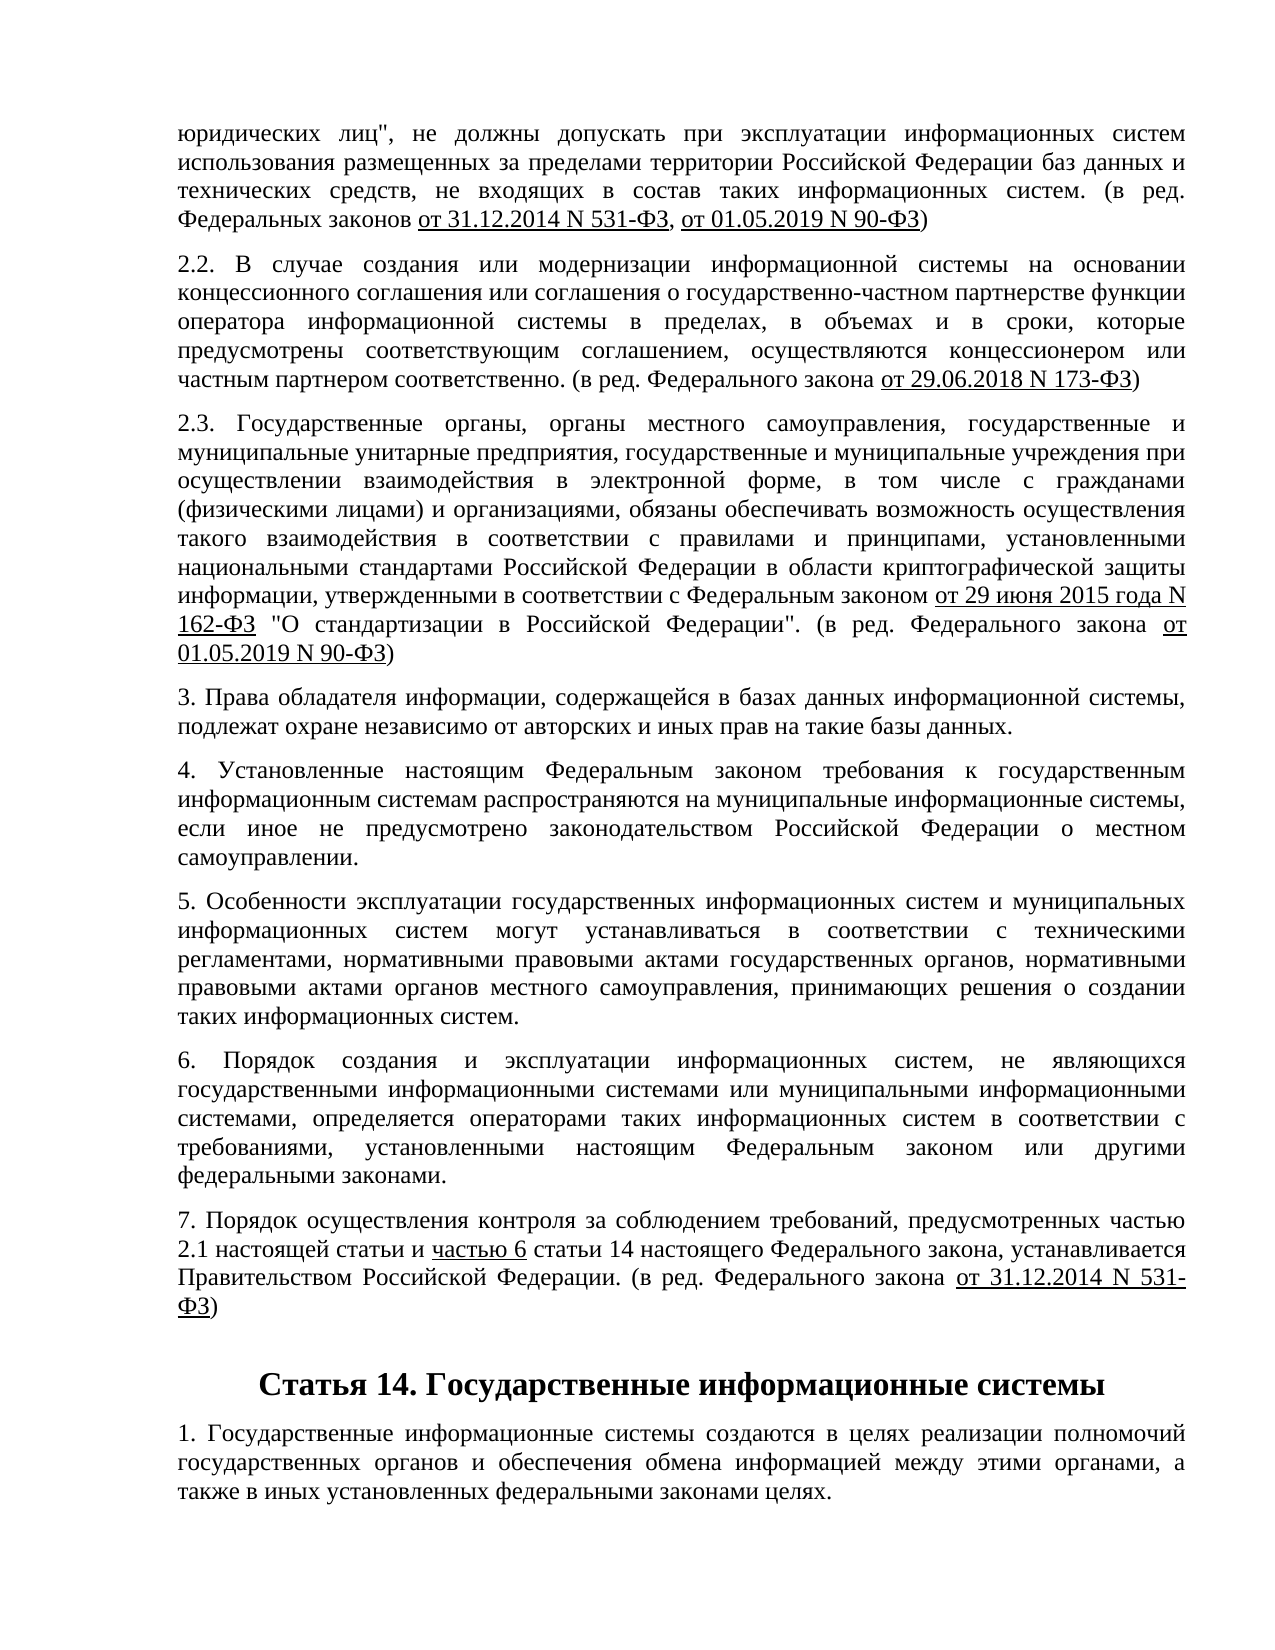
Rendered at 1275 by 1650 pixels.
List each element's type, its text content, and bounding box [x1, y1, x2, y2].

text 1. Государственные информационные системы создаются в целях реализации полномочий государственных органов и обеспечения обмена информацией между этими органами, а также в иных установленных федеральными законами целях. [177, 1418, 1186, 1504]
text 7. Порядок осуществления контроля за соблюдением требований, предусмотренных частью 2.1 настоящей статьи и частью 6 статьи 14 настоящего Федерального закона, устанавливается Правительством Российской Федерации. (в ред. Федерального закона от 31.12.2014 N 531-ФЗ) [177, 1205, 1186, 1320]
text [177, 118, 1186, 233]
text 2.2. В случае создания или модернизации информационной системы на основании концессионного соглашения или соглашения о государственно-частном партнерстве функции оператора информационной системы в пределах, в объемах и в сроки, которые предусмотрены соответствующим соглашением, осуществляются концессионером или частным партнером соответственно. (в ред. Федерального закона от 29.06.2018 N 173-ФЗ) [177, 249, 1186, 392]
text Статья 14. Государственные информационные системы [177, 1364, 1186, 1403]
text 5. Особенности эксплуатации государственных информационных систем и муниципальных информационных систем могут устанавливаться в соответствии с техническими регламентами, нормативными правовыми актами государственных органов, нормативными правовыми актами органов местного самоуправления, принимающих решения о создании таких информационных систем. [177, 886, 1186, 1030]
text 2.3. Государственные органы, органы местного самоуправления, государственные и муниципальные унитарные предприятия, государственные и муниципальные учреждения при осуществлении взаимодействия в электронной форме, в том числе с гражданами (физическими лицами) и организациями, обязаны обеспечивать возможность осуществления такого взаимодействия в соответствии с правилами и принципами, установленными национальными стандартами Российской Федерации в области криптографической защиты информации, утвержденными в соответствии с Федеральным законом от 29 июня 2015 года N 162-ФЗ "О стандартизации в Российской Федерации". (в ред. Федерального закона от 01.05.2019 N 90-ФЗ) [177, 408, 1186, 667]
text 6. Порядок создания и эксплуатации информационных систем, не являющихся государственными информационными системами или муниципальными информационными системами, определяется операторами таких информационных систем в соответствии с требованиями, установленными настоящим Федеральным законом или другими федеральными законами. [177, 1046, 1186, 1189]
text 4. Установленные настоящим Федеральным законом требования к государственным информационным системам распространяются на муниципальные информационные системы, если иное не предусмотрено законодательством Российской Федерации о местном самоуправлении. [177, 756, 1186, 871]
text 3. Права обладателя информации, содержащейся в базах данных информационной системы, подлежат охране независимо от авторских и иных прав на такие базы данных. [177, 682, 1186, 740]
